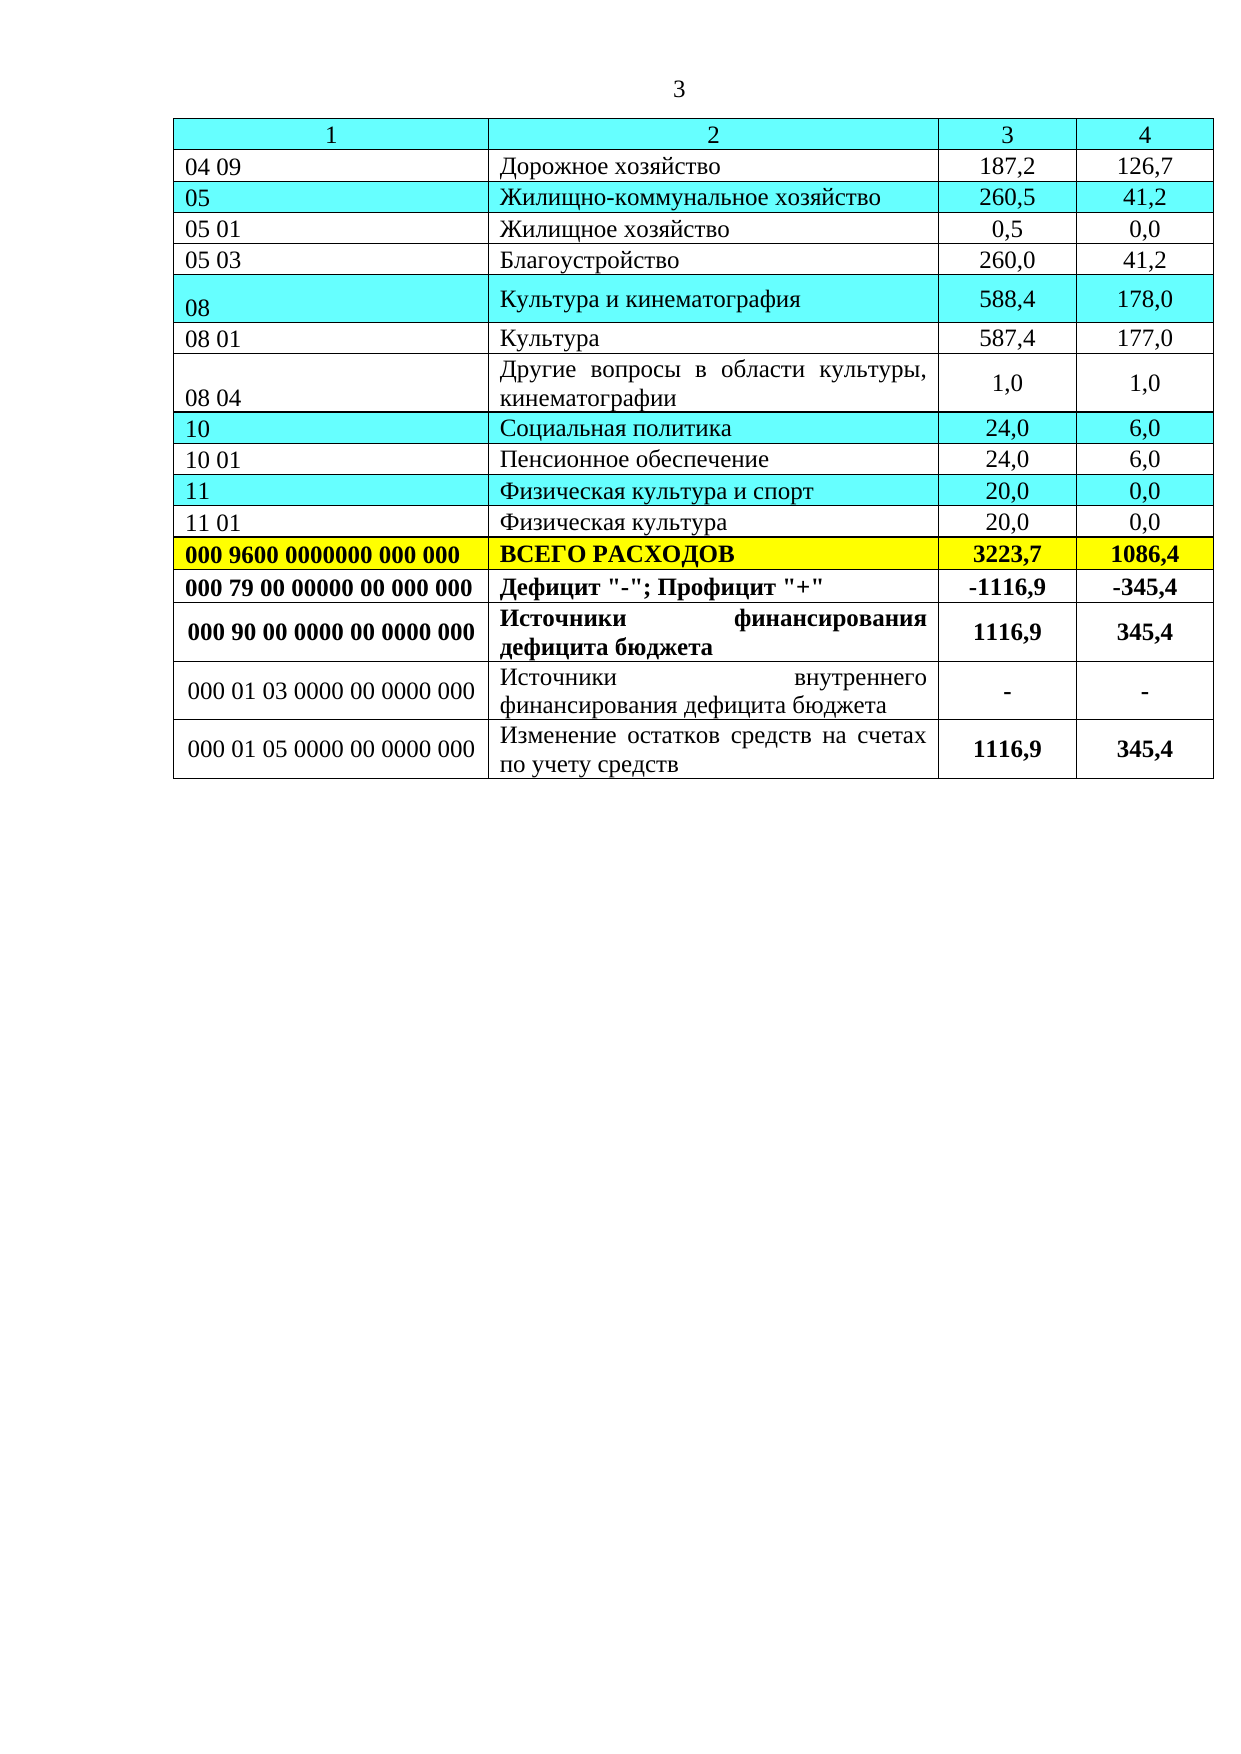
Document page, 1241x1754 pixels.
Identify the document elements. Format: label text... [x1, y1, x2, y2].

table_cell 000 90 00 0000 00 0000 000 [174, 603, 488, 661]
table_cell Изменение остатков средств на счетах по учету средств [489, 720, 938, 778]
table_cell Культура и кинематография [489, 275, 938, 322]
table_cell 1116,9 [939, 720, 1076, 778]
table_cell 000 79 00 00000 00 000 000 [174, 570, 488, 602]
table_cell Физическая культура [489, 506, 938, 536]
table_cell 588,4 [939, 275, 1076, 322]
table_cell 000 01 03 0000 00 0000 000 [174, 662, 488, 719]
table_cell 04 09 [174, 150, 488, 181]
table_cell 24,0 [939, 413, 1076, 443]
table_cell 260,0 [939, 244, 1076, 274]
table_cell 1086,4 [1077, 538, 1213, 569]
table_cell 41,2 [1077, 244, 1213, 274]
table_cell 187,2 [939, 150, 1076, 181]
table_cell 1116,9 [939, 603, 1076, 661]
table_cell Социальная политика [489, 413, 938, 443]
table_cell 24,0 [939, 444, 1076, 474]
table_cell 1,0 [939, 354, 1076, 411]
table_cell 6,0 [1077, 413, 1213, 443]
table_cell - [1077, 662, 1213, 719]
table_cell 11 [174, 475, 488, 505]
table_cell 08 01 [174, 323, 488, 353]
table_cell 000 9600 0000000 000 000 [174, 538, 488, 569]
table_cell 2 [489, 119, 938, 149]
table_cell 20,0 [939, 506, 1076, 536]
table_cell Физическая культура и спорт [489, 475, 938, 505]
table_cell 587,4 [939, 323, 1076, 353]
table_cell ВСЕГО РАСХОДОВ [489, 538, 938, 569]
table_cell 1 [174, 119, 488, 149]
table_cell 126,7 [1077, 150, 1213, 181]
table_cell Источники финансирования дефицита бюджета [489, 603, 938, 661]
table_cell 05 [174, 182, 488, 212]
table_cell 11 01 [174, 506, 488, 536]
table_cell 6,0 [1077, 444, 1213, 474]
table_cell 1,0 [1077, 354, 1213, 411]
table_cell - [939, 662, 1076, 719]
table_cell Жилищное хозяйство [489, 213, 938, 243]
table_cell Дорожное хозяйство [489, 150, 938, 181]
table_cell 345,4 [1077, 720, 1213, 778]
table_cell 20,0 [939, 475, 1076, 505]
table_cell 4 [1077, 119, 1213, 149]
table_cell -345,4 [1077, 570, 1213, 602]
table_cell -1116,9 [939, 570, 1076, 602]
table_cell 10 [174, 413, 488, 443]
table_cell Другие вопросы в области культуры, кинематографии [489, 354, 938, 411]
table_cell 05 03 [174, 244, 488, 274]
table_cell Жилищно-коммунальное хозяйство [489, 182, 938, 212]
table_cell 08 04 [174, 354, 488, 411]
table_cell Благоустройство [489, 244, 938, 274]
table_cell 10 01 [174, 444, 488, 474]
table_cell 345,4 [1077, 603, 1213, 661]
table_cell 0,5 [939, 213, 1076, 243]
table_cell Источники внутреннего финансирования дефицита бюджета [489, 662, 938, 719]
table_cell 3223,7 [939, 538, 1076, 569]
table_cell 0,0 [1077, 506, 1213, 536]
table_cell 3 [939, 119, 1076, 149]
table_cell 41,2 [1077, 182, 1213, 212]
table_cell Пенсионное обеспечение [489, 444, 938, 474]
table_cell 05 01 [174, 213, 488, 243]
table_cell 08 [174, 275, 488, 322]
table_cell Культура [489, 323, 938, 353]
table_cell 000 01 05 0000 00 0000 000 [174, 720, 488, 778]
table_cell 0,0 [1077, 213, 1213, 243]
table_cell 178,0 [1077, 275, 1213, 322]
table_cell Дефицит "-"; Профицит "+" [489, 570, 938, 602]
table_cell 260,5 [939, 182, 1076, 212]
table_cell 177,0 [1077, 323, 1213, 353]
table_cell 0,0 [1077, 475, 1213, 505]
